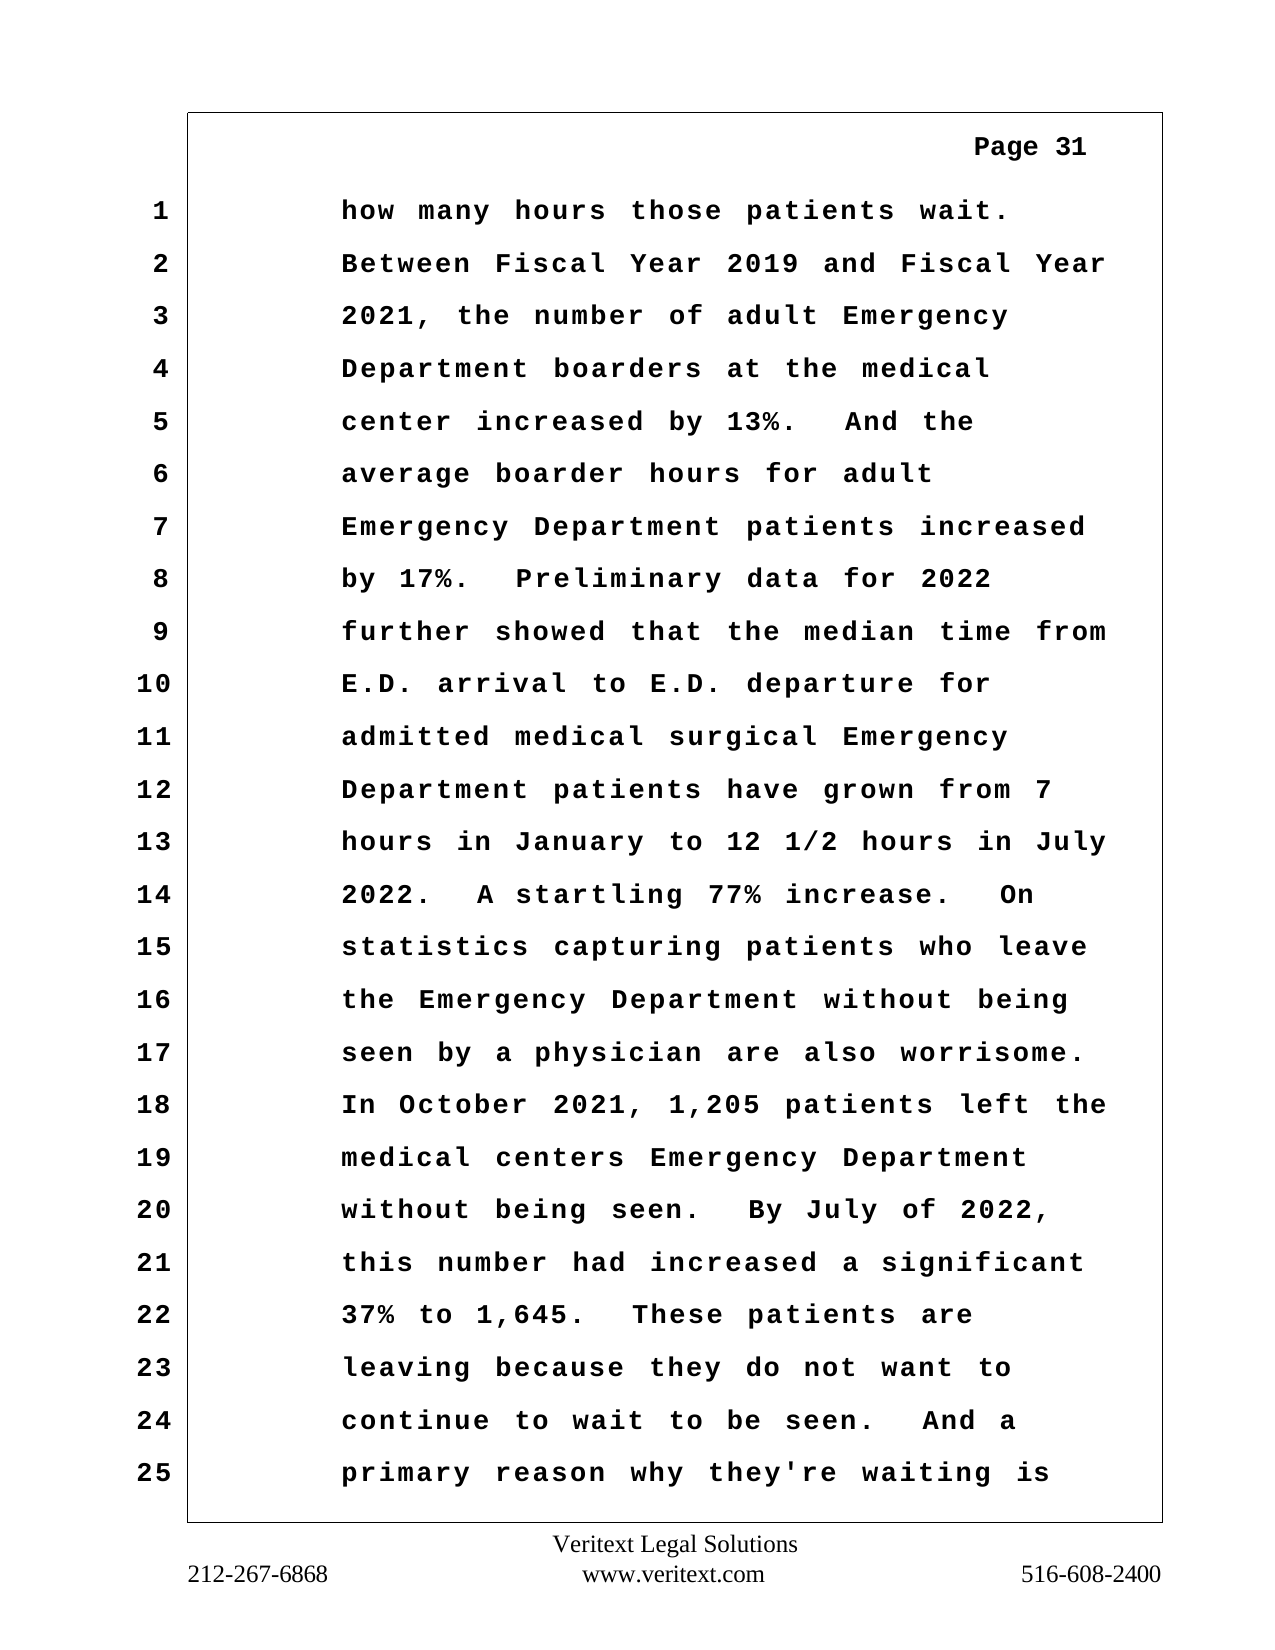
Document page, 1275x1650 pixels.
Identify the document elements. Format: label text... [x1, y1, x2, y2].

list 2021, the number of adult Emergency [152, 302, 1187, 333]
list how many hours those patients wait. [152, 197, 1187, 228]
list hours in January to 12 1/2 hours in July [136, 828, 1187, 859]
list average boarder hours for adult [152, 460, 1187, 491]
list by 17%. Preliminary data for 2022 [152, 565, 1187, 596]
list Department patients have grown from 7 [136, 775, 1187, 806]
list In October 2021, 1,205 patients left the [136, 1091, 1187, 1122]
list seen by a physician are also worrisome. [136, 1038, 1187, 1069]
list continue to wait to be seen. And a [136, 1407, 1187, 1437]
list E.D. arrival to E.D. departure for [136, 670, 1187, 701]
list 2022. A startling 77% increase. On [136, 881, 1187, 911]
list Between Fiscal Year 2019 and Fiscal Year [152, 249, 1187, 280]
list primary reason why they're waiting is [136, 1459, 1187, 1490]
list admitted medical surgical Emergency [136, 723, 1187, 753]
list medical centers Emergency Department [136, 1144, 1187, 1174]
list this number had increased a significant [136, 1249, 1187, 1279]
list 37% to 1,645. These patients are [136, 1301, 1187, 1332]
list statistics capturing patients who leave [136, 933, 1187, 964]
list leaving because they do not want to [136, 1354, 1187, 1385]
list the Emergency Department without being [136, 986, 1187, 1017]
list Department boarders at the medical [152, 355, 1187, 385]
list Emergency Department patients increased [152, 512, 1187, 543]
list further showed that the median time from [152, 618, 1187, 648]
list center increased by 13%. And the [152, 407, 1187, 438]
list without being seen. By July of 2022, [136, 1196, 1187, 1227]
